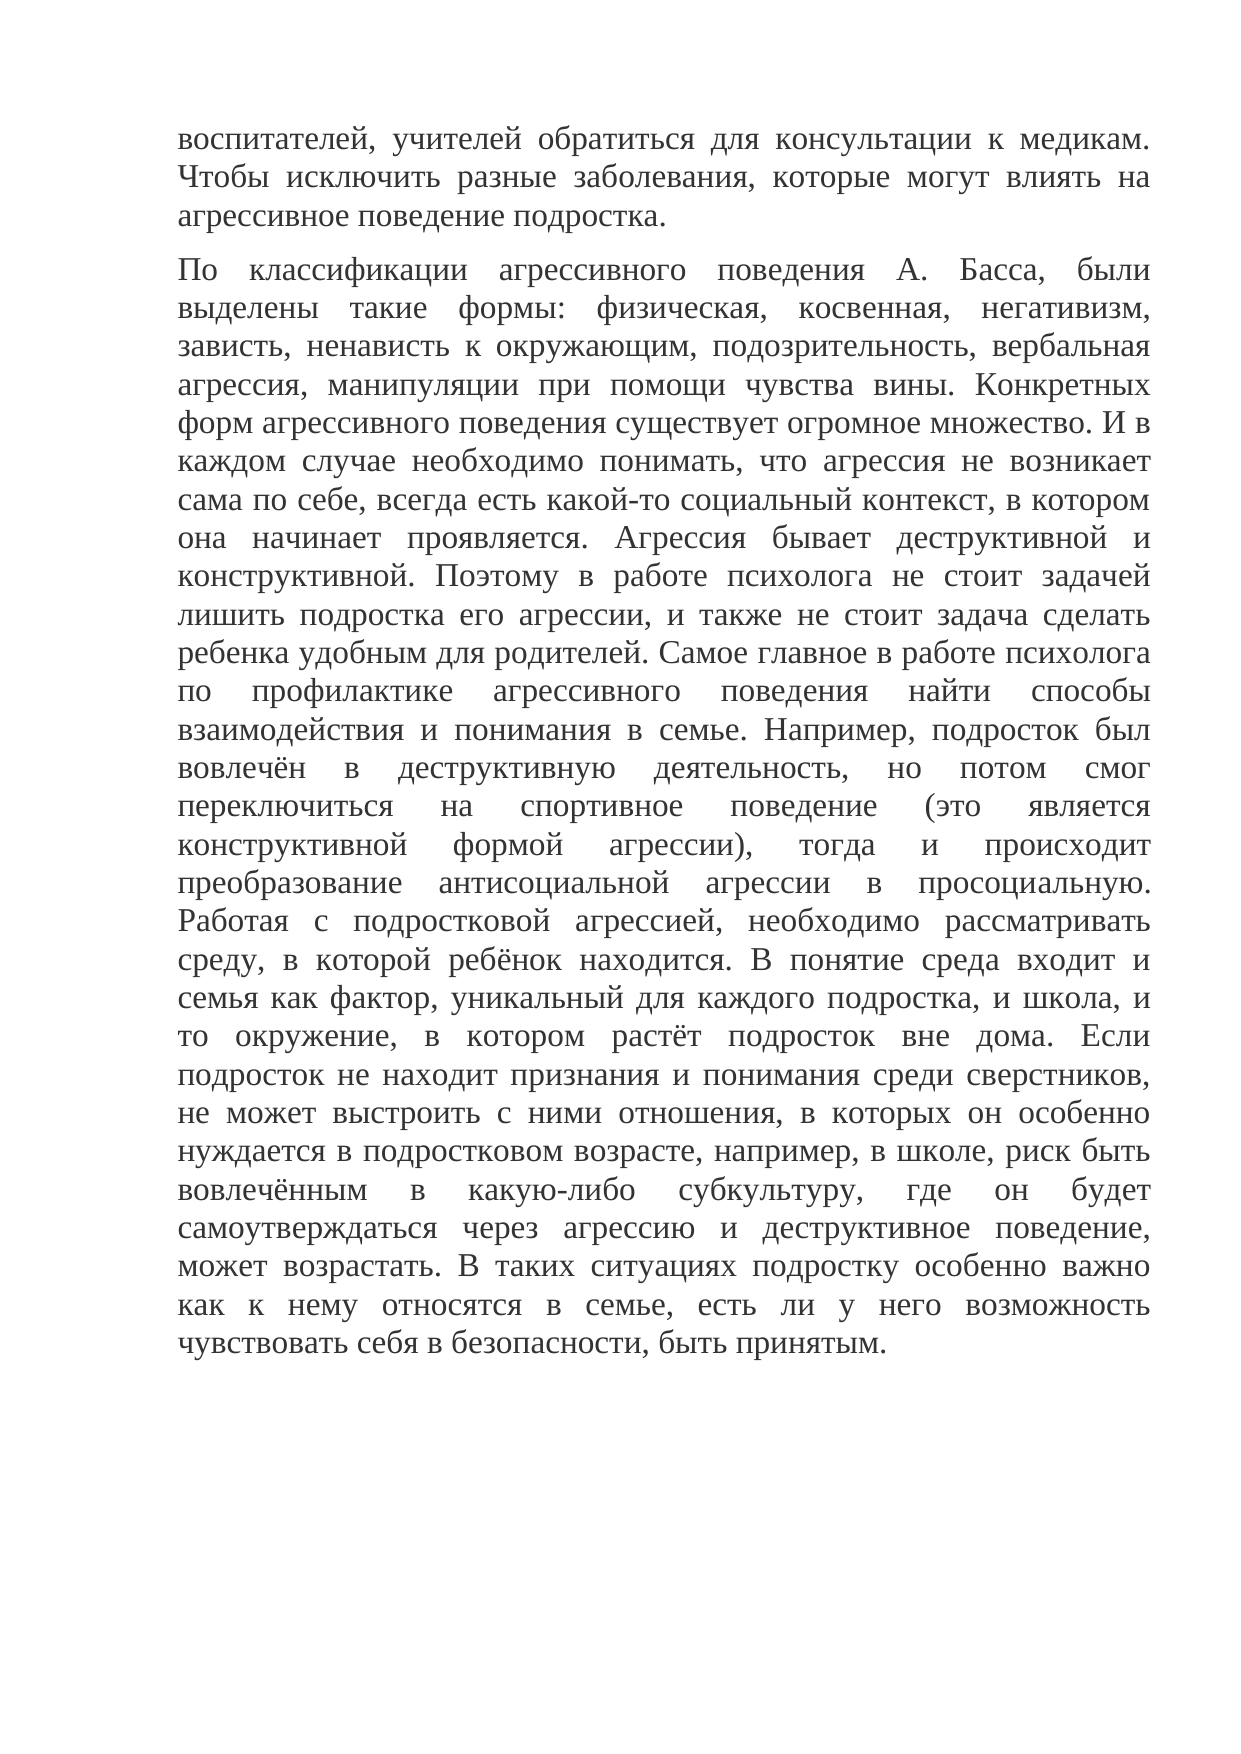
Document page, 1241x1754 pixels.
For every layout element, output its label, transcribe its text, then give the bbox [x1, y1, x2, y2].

text По классификации агрессивного поведения А. Басса, были выделены такие формы: физическая, косвенная, негативизм, зависть, ненависть к окружающим, подозрительность, вербальная агрессия, манипуляции при помощи чувства вины. Конкретных форм агрессивного поведения существует огромное множество. И в каждом случае необходимо понимать, что агрессия не возникает сама по себе, всегда есть какой-то социальный контекст, в котором она начинает проявляется. Агрессия бывает деструктивной и конструктивной. Поэтому в работе психолога не стоит задачей лишить подростка его агрессии, и также не стоит задача сделать ребенка удобным для родителей. Самое главное в работе психолога по профилактике агрессивного поведения найти способы взаимодействия и понимания в семье. Например, подросток был вовлечён в деструктивную деятельность, но потом смог переключиться на спортивное поведение (это является конструктивной формой агрессии), тогда и происходит преобразование антисоциальной агрессии в просоциальную. Работая с подростковой агрессией, необходимо рассматривать среду, в которой ребёнок находится. В понятие среда входит и семья как фактор, уникальный для каждого подростка, и школа, и то окружение, в котором растёт подросток вне дома. Если подросток не находит признания и понимания среди сверстников, не может выстроить с ними отношения, в которых он особенно нуждается в подростковом возрасте, например, в школе, риск быть вовлечённым в какую-либо субкультуру, где он будет самоутверждаться через агрессию и деструктивное поведение, может возрастать. В таких ситуациях подростку особенно важно как к нему относятся в семье, есть ли у него возможность чувствовать себя в безопасности, быть принятым. [177, 249, 1152, 1360]
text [177, 118, 1152, 233]
